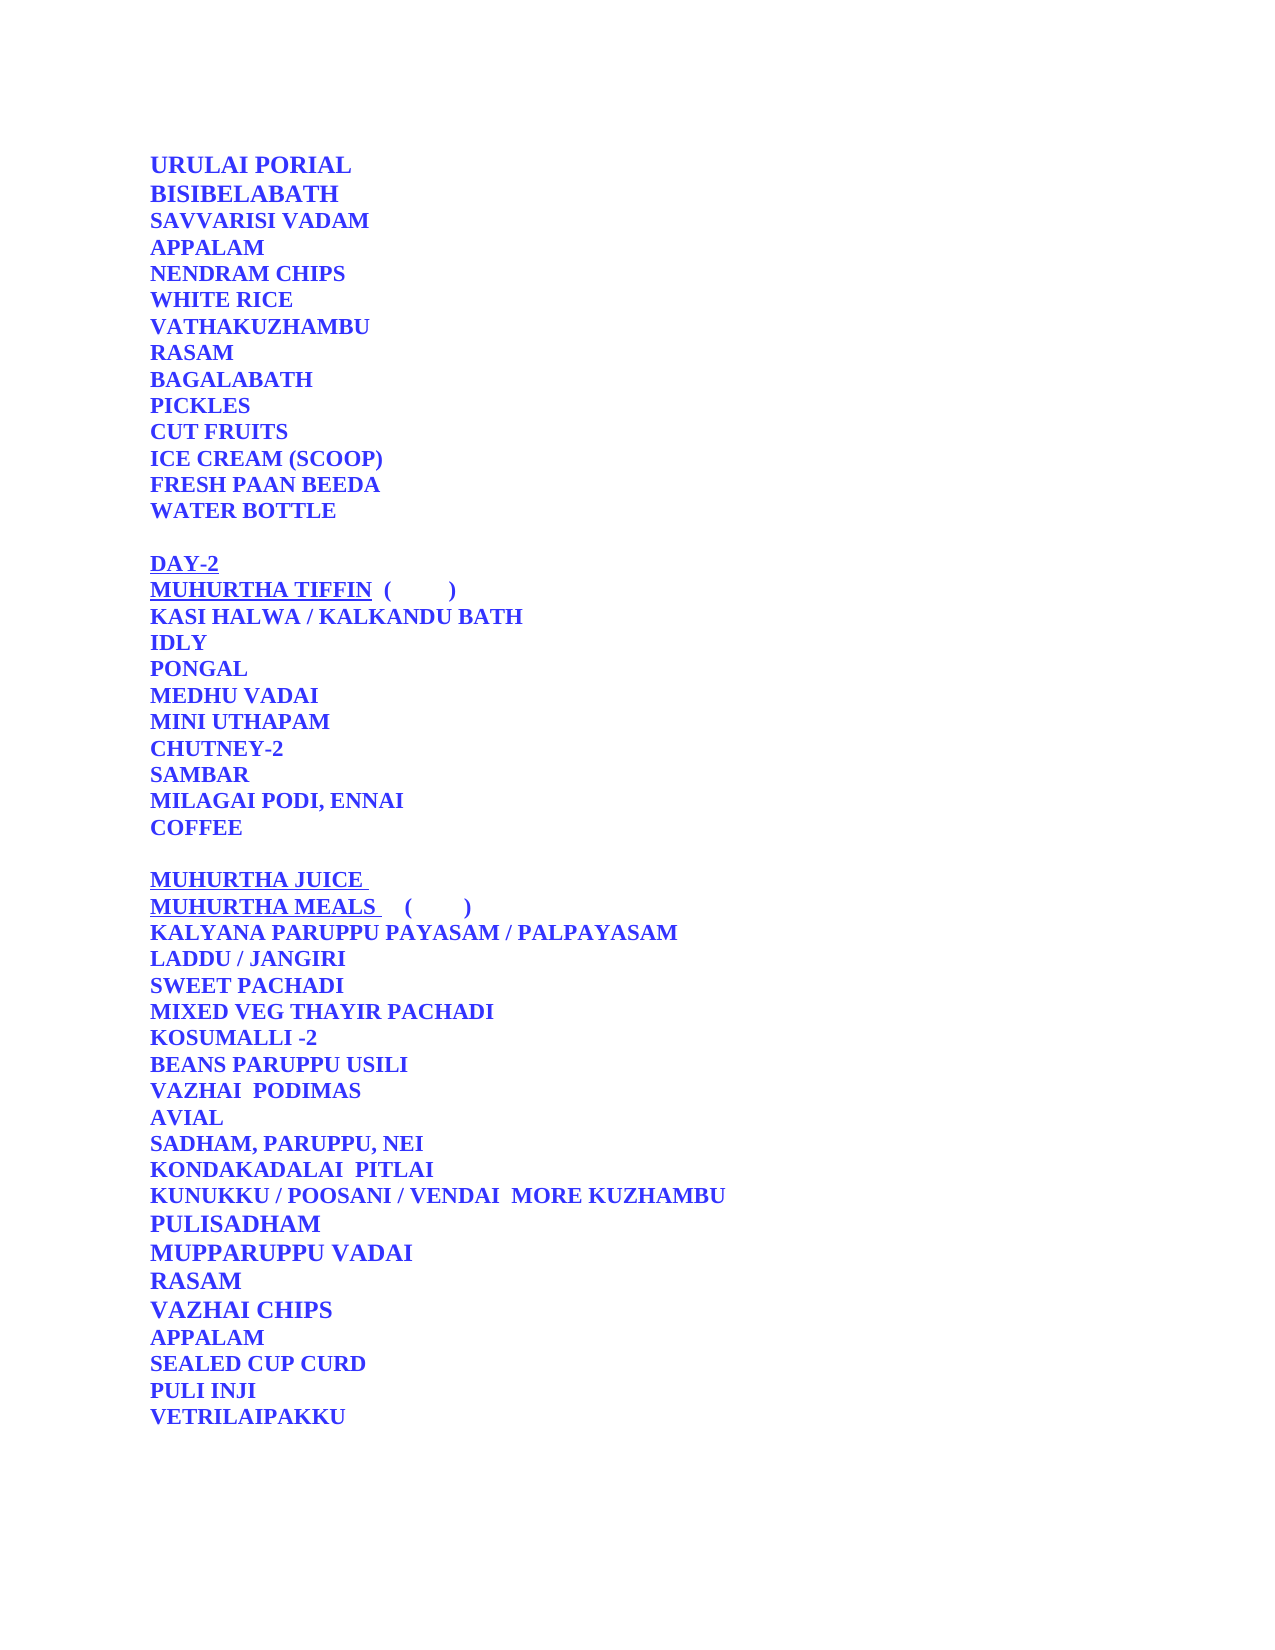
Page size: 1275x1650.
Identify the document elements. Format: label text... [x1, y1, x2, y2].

text VAZHAI PODIMAS [150, 1077, 1125, 1103]
text KASI HALWA / KALKANDU BATH [150, 603, 1125, 629]
text MUHURTHA JUICE [150, 866, 1125, 893]
text ICE CREAM (SCOOP) [150, 445, 1125, 471]
text KUNUKKU / POOSANI / VENDAI MORE KUZHAMBU [150, 1183, 1125, 1209]
text MILAGAI PODI, ENNAI [150, 787, 1125, 814]
text VAZHAI CHIPS [150, 1295, 1125, 1324]
text MINI UTHAPAM [150, 708, 1125, 734]
text MUHURTHA MEALS ( ) [150, 893, 1125, 919]
text BAGALABATH [150, 366, 1125, 392]
text VETRILAIPAKKU [150, 1403, 1125, 1429]
text CUT FRUITS [150, 418, 1125, 445]
text KONDAKADALAI PITLAI [150, 1156, 1125, 1183]
text PONGAL [150, 656, 1125, 682]
text SWEET PACHADI [150, 972, 1125, 998]
text IDLY [150, 629, 1125, 656]
text PULI INJI [150, 1377, 1125, 1403]
text FRESH PAAN BEEDA [150, 471, 1125, 497]
text SADHAM, PARUPPU, NEI [150, 1130, 1125, 1156]
text NENDRAM CHIPS [150, 260, 1125, 287]
text RASAM [150, 339, 1125, 366]
text COFFEE [150, 814, 1125, 840]
text LADDU / JANGIRI [150, 945, 1125, 972]
text KALYANA PARUPPU PAYASAM / PALPAYASAM [150, 919, 1125, 945]
text PICKLES [150, 392, 1125, 418]
text URULAI PORIAL [150, 150, 1125, 179]
text SAMBAR [150, 761, 1125, 787]
text AVIAL [150, 1103, 1125, 1130]
text BISIBELABATH [150, 179, 1125, 207]
text RASAM [150, 1266, 1125, 1295]
text VATHAKUZHAMBU [150, 313, 1125, 339]
text CHUTNEY-2 [150, 734, 1125, 761]
text APPALAM [150, 234, 1125, 260]
text DAY-2 [150, 550, 1125, 576]
text MEDHU VADAI [150, 682, 1125, 708]
text MUPPARUPPU VADAI [150, 1238, 1125, 1266]
text SAVVARISI VADAM [150, 207, 1125, 234]
text BEANS PARUPPU USILI [150, 1051, 1125, 1077]
text MUHURTHA TIFFIN ( ) [150, 576, 1125, 603]
text WATER BOTTLE [150, 497, 1125, 524]
text SEALED CUP CURD [150, 1350, 1125, 1377]
text APPALAM [150, 1324, 1125, 1350]
text WHITE RICE [150, 287, 1125, 313]
text MIXED VEG THAYIR PACHADI [150, 998, 1125, 1024]
text KOSUMALLI -2 [150, 1024, 1125, 1051]
text PULISADHAM [150, 1209, 1125, 1238]
